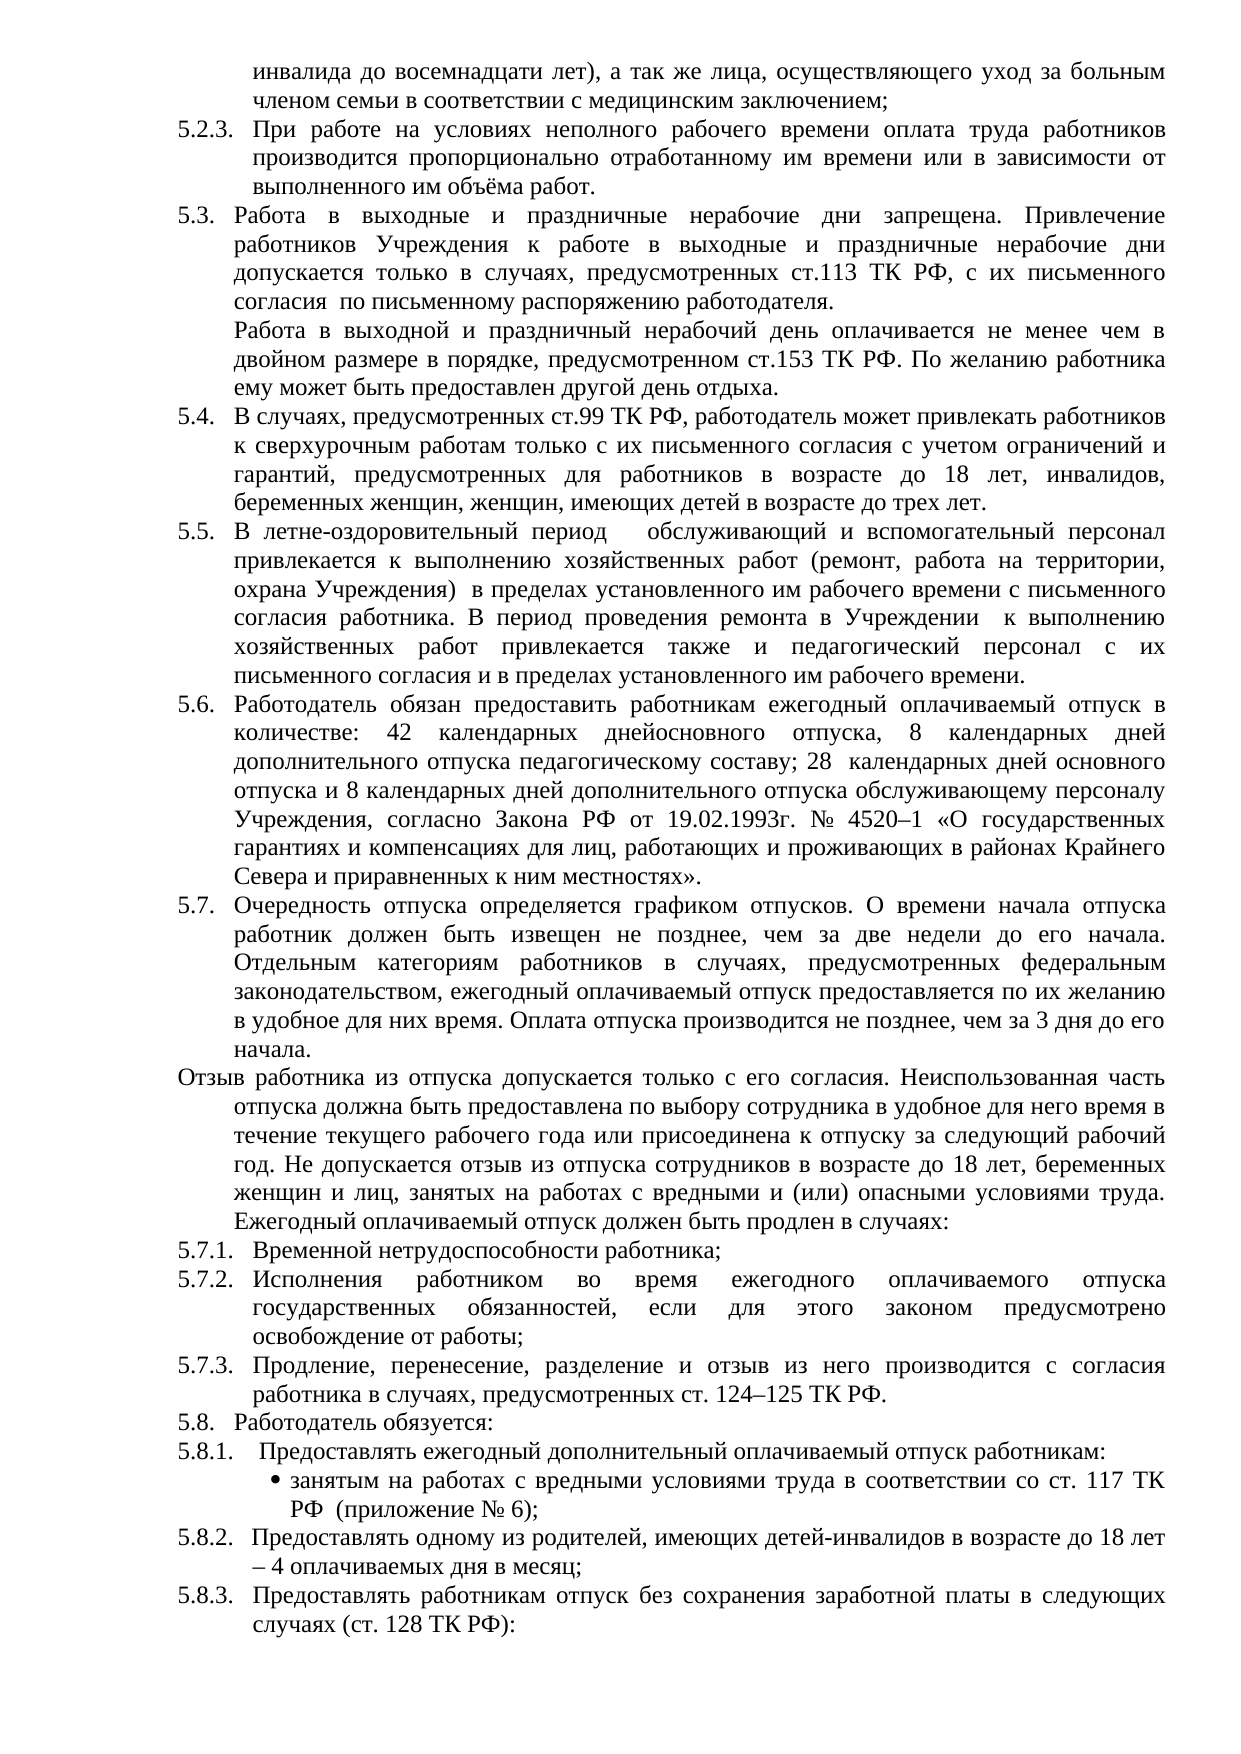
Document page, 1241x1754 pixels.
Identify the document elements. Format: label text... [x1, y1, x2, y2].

list Очередность отпуска определяется графиком отпусков. О времени начала отпуска работник должен быть извещен не позднее, чем за две недели до его начала. Отдельным категориям работников в случаях, предусмотренных федеральным законодательством, ежегодный оплачиваемый отпуск предоставляется по их желанию в удобное для них время. Оплата отпуска производится не позднее, чем за 3 дня до его начала. [177, 890, 1167, 1062]
list Работодатель обязуется: [177, 1407, 1167, 1436]
list Работа в выходные и праздничные нерабочие дни запрещена. Привлечение работников Учреждения к работе в выходные и праздничные нерабочие дни допускается только в случаях, предусмотренных ст.113 ТК РФ, с их письменного согласия по письменному распоряжению работодателя. [177, 200, 1167, 315]
list При работе на условиях неполного рабочего времени оплата труда работников производится пропорционально отработанному им времени или в зависимости от выполненного им объёма работ. [177, 114, 1167, 200]
list Предоставлять одному из родителей, имеющих детей-инвалидов в возрасте до 18 лет – 4 оплачиваемых дня в месяц; [177, 1522, 1167, 1580]
list В случаях, предусмотренных ст.99 ТК РФ, работодатель может привлекать работников к сверхурочным работам только с их письменного согласия с учетом ограничений и гарантий, предусмотренных для работников в возрасте до 18 лет, инвалидов, беременных женщин, женщин, имеющих детей в возрасте до трех лет. [177, 401, 1167, 516]
text Работа в выходной и праздничный нерабочий день оплачивается не менее чем в двойном размере в порядке, предусмотренном ст.153 ТК РФ. По желанию работника ему может быть предоставлен другой день отдыха. [177, 315, 1167, 401]
list Предоставлять работникам отпуск без сохранения заработной платы в следующих случаях (ст. 128 ТК РФ): [177, 1580, 1167, 1637]
list В летне-оздоровительный период обслуживающий и вспомогательный персонал привлекается к выполнению хозяйственных работ (ремонт, работа на территории, охрана Учреждения) в пределах установленного им рабочего времени с письменного согласия работника. В период проведения ремонта в Учреждении к выполнению хозяйственных работ привлекается также и педагогический персонал с их письменного согласия и в пределах установленного им рабочего времени. [177, 516, 1167, 689]
text Отзыв работника из отпуска допускается только с его согласия. Неиспользованная часть отпуска должна быть предоставлена по выбору сотрудника в удобное для него время в течение текущего рабочего года или присоединена к отпуску за следующий рабочий год. Не допускается отзыв из отпуска сотрудников в возрасте до 18 лет, беременных женщин и лиц, занятых на работах с вредными и (или) опасными условиями труда. Ежегодный оплачиваемый отпуск должен быть продлен в случаях: [177, 1062, 1167, 1235]
list Работодатель обязан предоставить работникам ежегодный оплачиваемый отпуск в количестве: 42 календарных днейосновного отпуска, 8 календарных дней дополнительного отпуска педагогическому составу; 28 календарных дней основного отпуска и 8 календарных дней дополнительного отпуска обслуживающему персоналу Учреждения, согласно Закона РФ от 19.02.1993г. № 4520–1 «О государственных гарантиях и компенсациях для лиц, работающих и проживающих в районах Крайнего Севера и приравненных к ним местностях». [177, 689, 1167, 890]
list Временной нетрудоспособности работника; [177, 1235, 1167, 1264]
list Продление, перенесение, разделение и отзыв из него производится с согласия работника в случаях, предусмотренных ст. 124–125 ТК РФ. [177, 1350, 1167, 1407]
list Предоставлять ежегодный дополнительный оплачиваемый отпуск работникам: [177, 1436, 1167, 1465]
list Исполнения работником во время ежегодного оплачиваемого отпуска государственных обязанностей, если для этого законом предусмотрено освобождение от работы; [177, 1264, 1167, 1350]
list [177, 56, 1167, 114]
list занятым на работах с вредными условиями труда в соответствии со ст. 117 ТК РФ (приложение № 6); [271, 1465, 1167, 1522]
